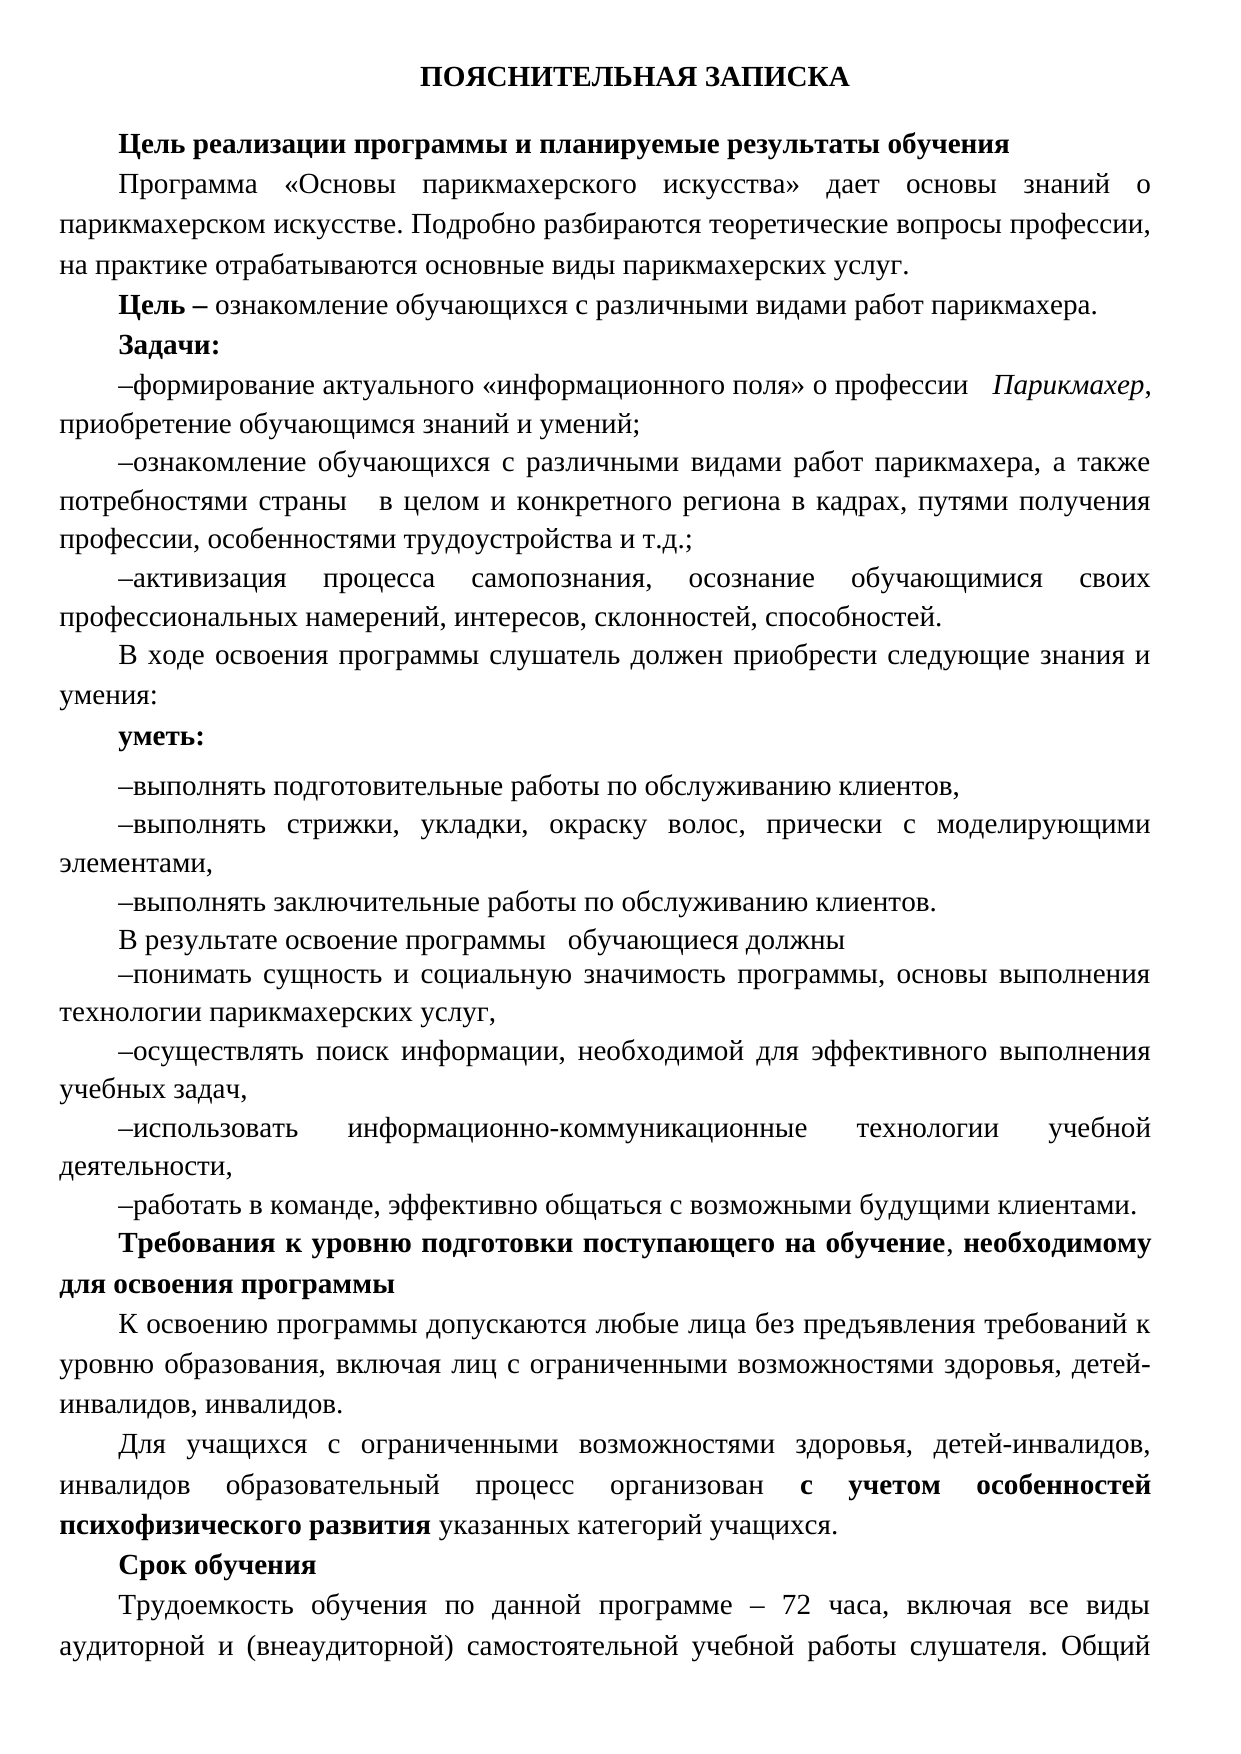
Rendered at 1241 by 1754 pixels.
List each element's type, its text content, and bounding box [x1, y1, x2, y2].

text В результате освоение программы обучающиеся должны [59, 922, 1152, 956]
text Требования к уровню подготовки поступающего на обучение, необходимому для освоения программы [59, 1226, 1152, 1299]
text Задачи: [59, 327, 1152, 361]
list работать в команде, эффективно общаться с возможными будущими клиентами. [59, 1187, 1152, 1221]
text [59, 1587, 1152, 1661]
text Цель реализации программы и планируемые результаты обучения [59, 126, 1152, 160]
text Программа «Основы парикмахерского искусства» дает основы знаний о парикмахерском искусстве. Подробно разбираются теоретические вопросы профессии, на практике отрабатываются основные виды парикмахерских услуг. [59, 166, 1152, 280]
list выполнять заключительные работы по обслуживанию клиентов. [59, 884, 1152, 917]
list активизация процесса самопознания, осознание обучающимися своих профессиональных намерений, интересов, склонностей, способностей. [59, 560, 1152, 632]
list ознакомление обучающихся с различными видами работ парикмахера, а также потребностями страны в целом и конкретного региона в кадрах, путями получения профессии, особенностями трудоустройства и т.д.; [59, 444, 1152, 555]
text уметь: [59, 718, 1152, 751]
list выполнять подготовительные работы по обслуживанию клиентов, [59, 768, 1152, 802]
text Срок обучения [59, 1547, 1152, 1581]
list выполнять стрижки, укладки, окраску волос, прически с моделирующими элементами, [59, 807, 1152, 879]
text К освоению программы допускаются любые лица без предъявления требований к уровню образования, включая лиц с ограниченными возможностями здоровья, детей-инвалидов, инвалидов. [59, 1306, 1152, 1420]
list формирование актуального «информационного поля» о профессии Парикмахер, приобретение обучающимся знаний и умений; [59, 367, 1152, 439]
text В ходе освоения программы слушатель должен приобрести следующие знания и умения: [59, 637, 1152, 711]
text Пояснительная записка [59, 59, 1152, 93]
list понимать сущность и социальную значимость программы, основы выполнения технологии парикмахерских услуг, [59, 956, 1152, 1028]
list использовать информационно-коммуникационные технологии учебной деятельности, [59, 1110, 1152, 1182]
text Для учащихся с ограниченными возможностями здоровья, детей-инвалидов, инвалидов образовательный процесс организован с учетом особенностей психофизического развития указанных категорий учащихся. [59, 1427, 1152, 1541]
list осуществлять поиск информации, необходимой для эффективного выполнения учебных задач, [59, 1033, 1152, 1105]
text Цель – ознакомление обучающихся с различными видами работ парикмахера. [59, 287, 1152, 321]
